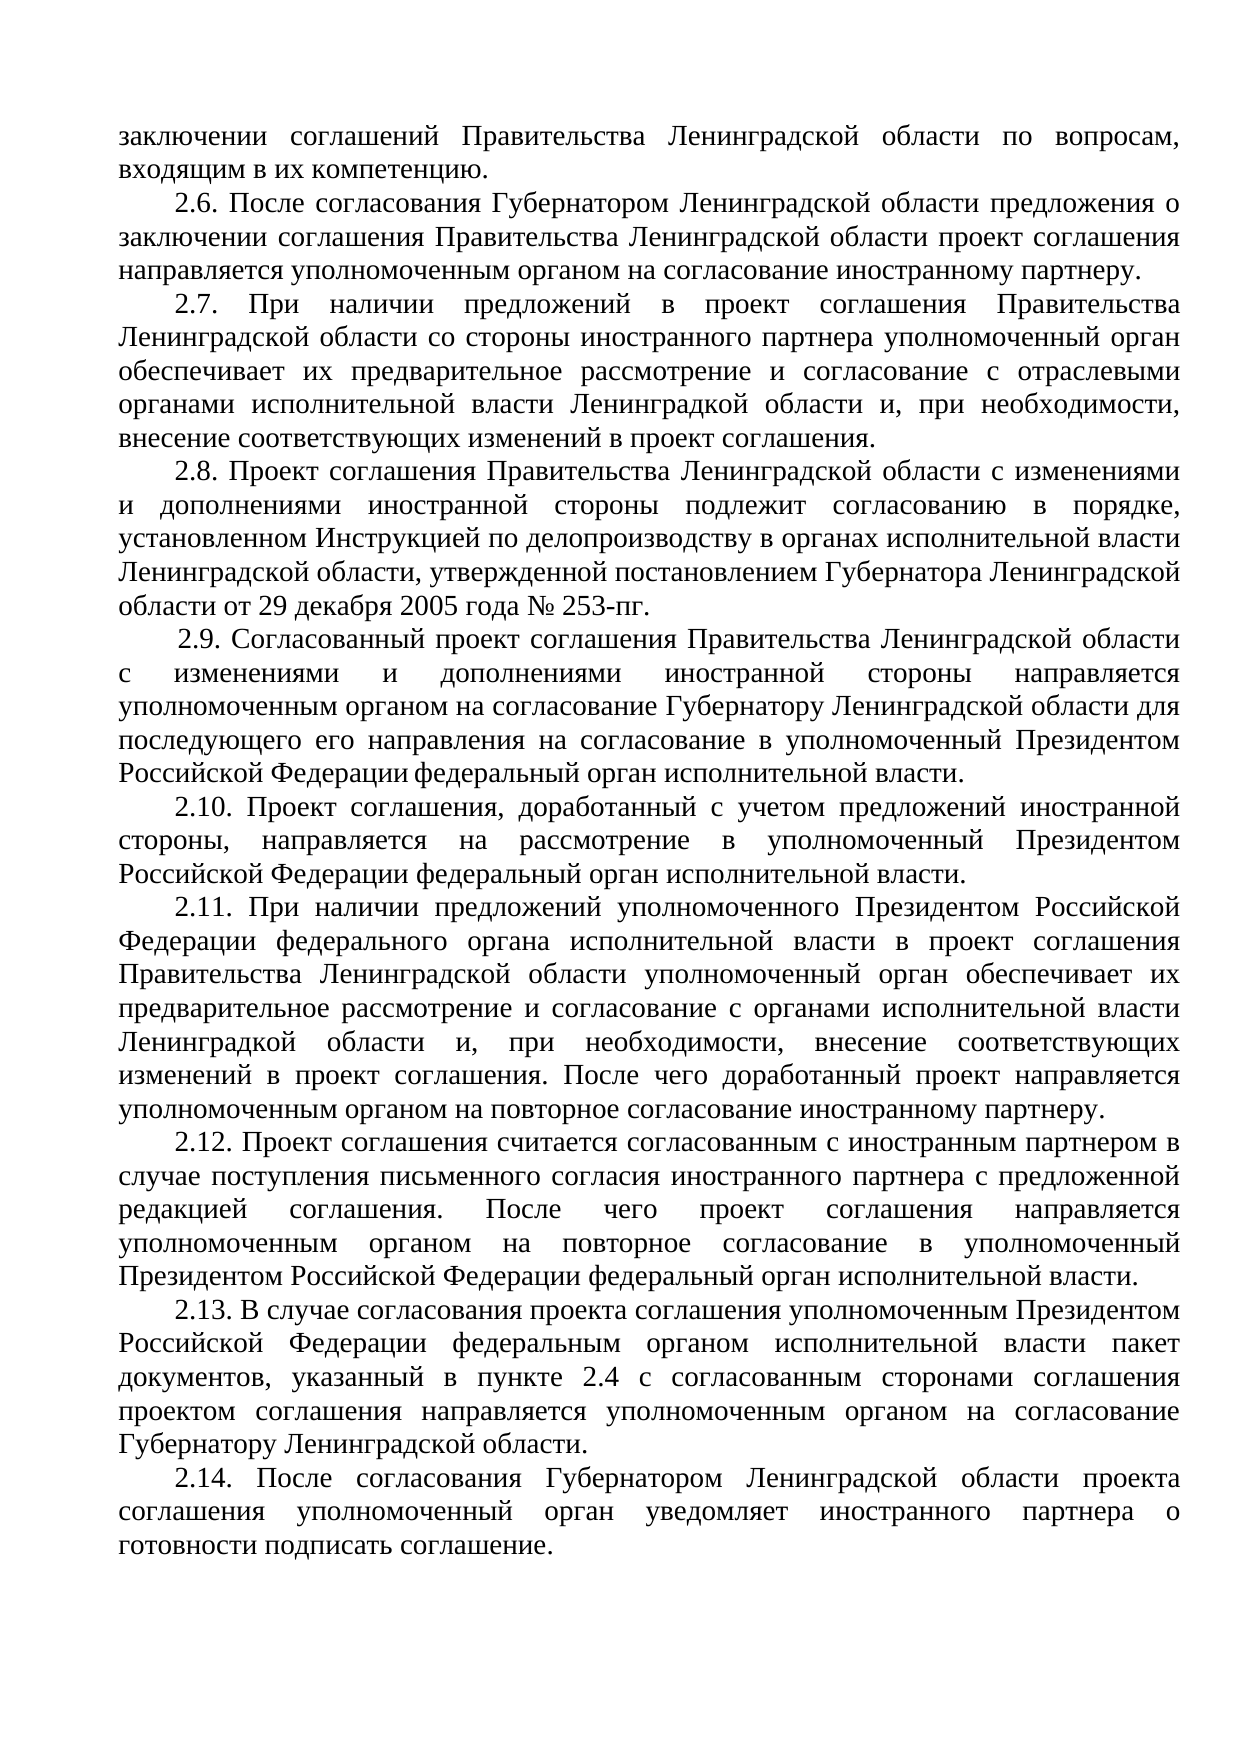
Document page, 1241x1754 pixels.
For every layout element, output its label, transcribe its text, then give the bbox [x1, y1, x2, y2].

text 2.13. В случае согласования проекта соглашения уполномоченным Президентом Российской Федерации федеральным органом исполнительной власти пакет документов, указанный в пункте 2.4 с согласованным сторонами соглашения проектом соглашения направляется уполномоченным органом на согласование Губернатору Ленинградской области. [118, 1292, 1181, 1460]
text 2.6. После согласования Губернатором Ленинградской области предложения о заключении соглашения Правительства Ленинградской области проект соглашения направляется уполномоченным органом на согласование иностранному партнеру. [118, 185, 1181, 286]
text 2.7. При наличии предложений в проект соглашения Правительства Ленинградской области со стороны иностранного партнера уполномоченный орган обеспечивает их предварительное рассмотрение и согласование с отраслевыми органами исполнительной власти Ленинградкой области и, при необходимости, внесение соответствующих изменений в проект соглашения. [118, 286, 1181, 453]
text 2.11. При наличии предложений уполномоченного Президентом Российской Федерации федерального органа исполнительной власти в проект соглашения Правительства Ленинградской области уполномоченный орган обеспечивает их предварительное рассмотрение и согласование с органами исполнительной власти Ленинградкой области и, при необходимости, внесение соответствующих изменений в проект соглашения. После чего доработанный проект направляется уполномоченным органом на повторное согласование иностранному партнеру. [118, 889, 1181, 1124]
text 2.12. Проект соглашения считается согласованным с иностранным партнером в случае поступления письменного согласия иностранного партнера с предложенной редакцией соглашения. После чего проект соглашения направляется уполномоченным органом на повторное согласование в уполномоченный Президентом Российской Федерации федеральный орган исполнительной власти. [118, 1124, 1181, 1292]
text 2.14. После согласования Губернатором Ленинградской области проекта соглашения уполномоченный орган уведомляет иностранного партнера о готовности подписать соглашение. [118, 1460, 1181, 1560]
text 2.8. Проект соглашения Правительства Ленинградской области с изменениями и дополнениями иностранной стороны подлежит согласованию в порядке, установленном Инструкцией по делопроизводству в органах исполнительной власти Ленинградской области, утвержденной постановлением Губернатора Ленинградской области от 29 декабря 2005 года № 253-пг. [118, 453, 1181, 621]
text 2.9. Согласованный проект соглашения Правительства Ленинградской области с изменениями и дополнениями иностранной стороны направляется уполномоченным органом на согласование Губернатору Ленинградской области для последующего его направления на согласование в уполномоченный Президентом Российской Федерации федеральный орган исполнительной власти. [118, 621, 1181, 789]
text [118, 118, 1181, 185]
text 2.10. Проект соглашения, доработанный с учетом предложений иностранной стороны, направляется на рассмотрение в уполномоченный Президентом Российской Федерации федеральный орган исполнительной власти. [118, 789, 1181, 889]
